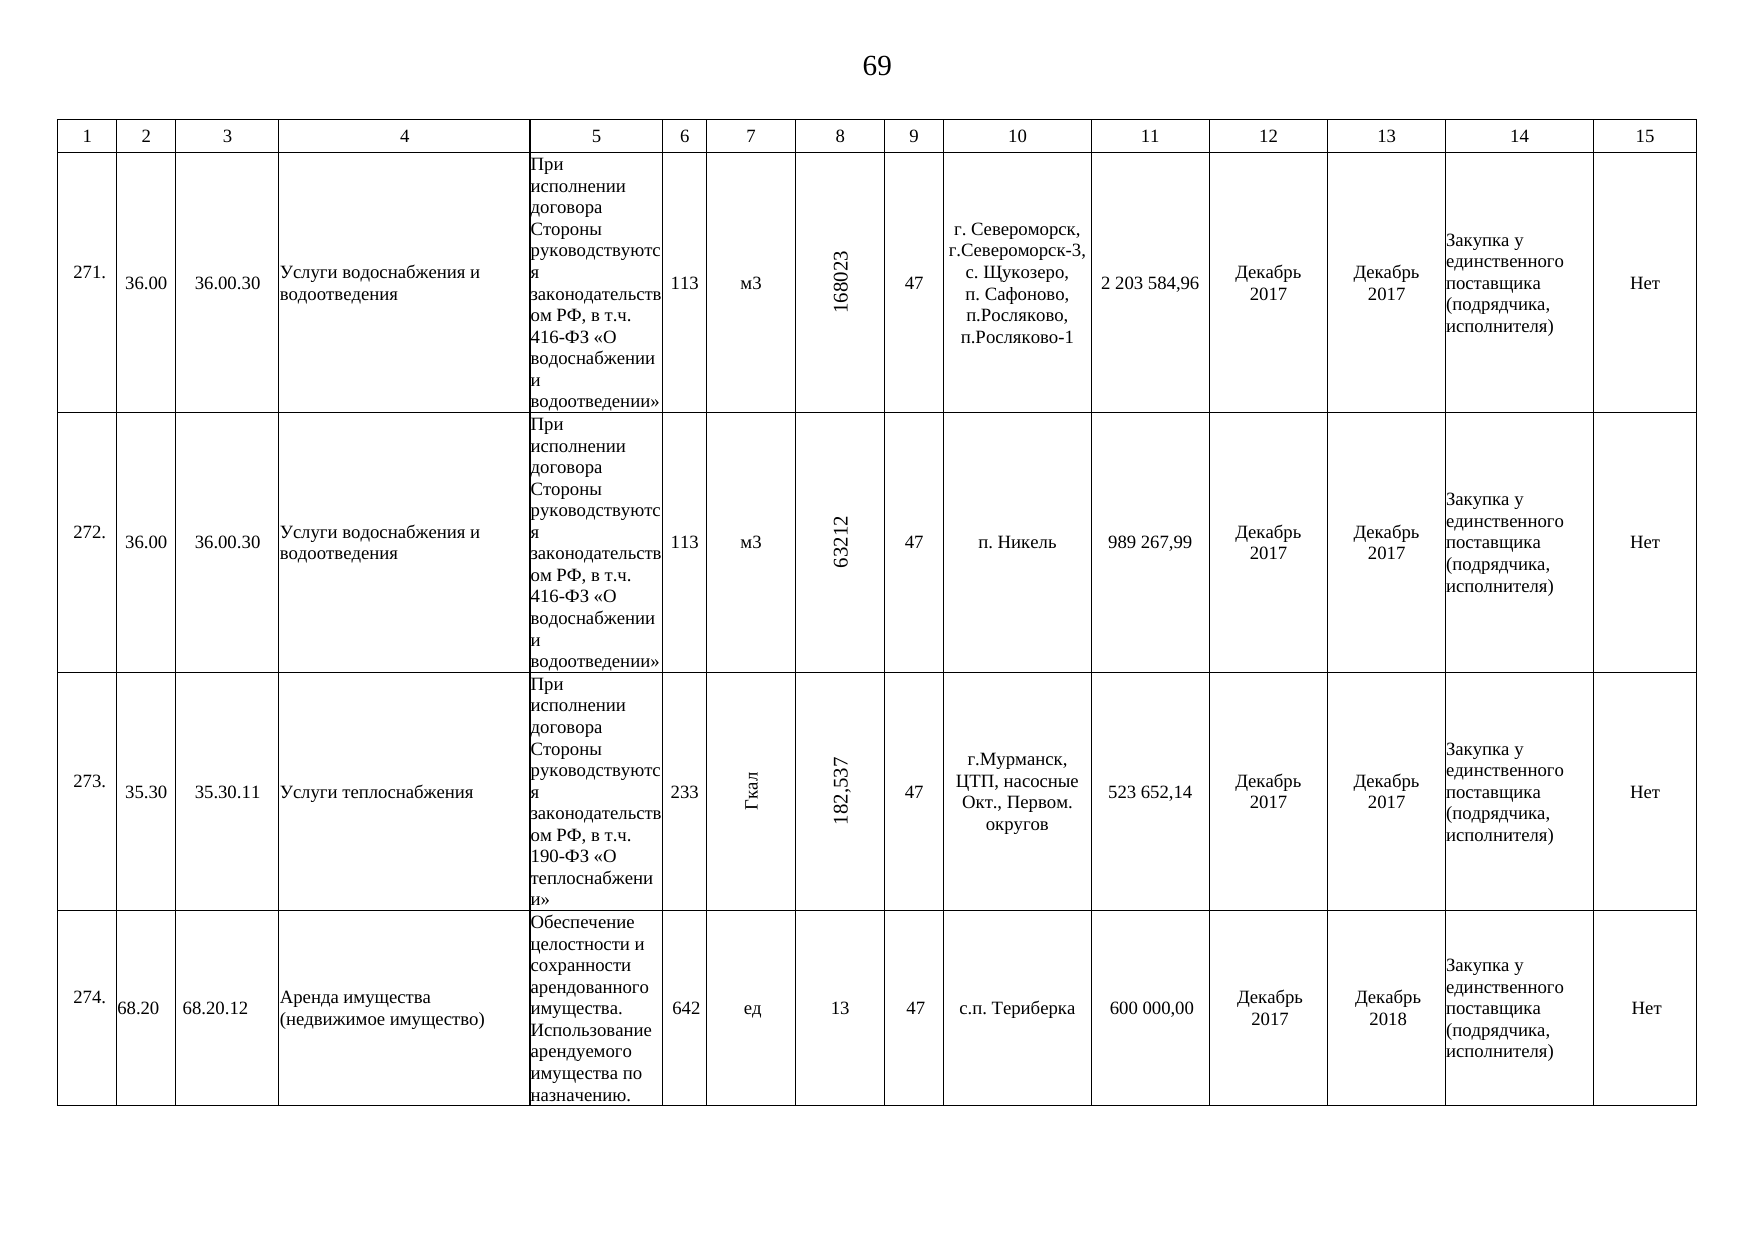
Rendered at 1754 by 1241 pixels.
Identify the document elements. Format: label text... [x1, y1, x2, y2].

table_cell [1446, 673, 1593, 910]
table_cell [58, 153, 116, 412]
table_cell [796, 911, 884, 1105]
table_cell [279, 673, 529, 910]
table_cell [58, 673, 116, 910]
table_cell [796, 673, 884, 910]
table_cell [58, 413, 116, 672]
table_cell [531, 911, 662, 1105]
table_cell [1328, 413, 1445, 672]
table_header 5 [531, 120, 662, 152]
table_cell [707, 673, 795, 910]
table_header 12 [1210, 120, 1327, 152]
table_header 2 [117, 120, 175, 152]
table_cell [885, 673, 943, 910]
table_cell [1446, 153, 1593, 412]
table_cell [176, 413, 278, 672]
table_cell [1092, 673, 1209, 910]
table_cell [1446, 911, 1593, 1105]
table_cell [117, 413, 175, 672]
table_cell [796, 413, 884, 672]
table_header 15 [1594, 120, 1696, 152]
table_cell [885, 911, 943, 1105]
table_header 7 [707, 120, 795, 152]
table_header 4 [279, 120, 529, 152]
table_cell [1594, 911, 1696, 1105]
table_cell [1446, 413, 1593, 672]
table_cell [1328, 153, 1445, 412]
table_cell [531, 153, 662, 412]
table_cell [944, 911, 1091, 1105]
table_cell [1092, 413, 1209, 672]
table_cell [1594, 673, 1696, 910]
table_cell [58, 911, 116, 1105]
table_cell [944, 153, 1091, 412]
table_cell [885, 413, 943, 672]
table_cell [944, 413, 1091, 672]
table_header 6 [663, 120, 706, 152]
table_header 13 [1328, 120, 1445, 152]
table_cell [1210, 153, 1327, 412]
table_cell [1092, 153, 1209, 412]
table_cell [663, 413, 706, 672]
table_header 1 [58, 120, 116, 152]
table_header 3 [176, 120, 278, 152]
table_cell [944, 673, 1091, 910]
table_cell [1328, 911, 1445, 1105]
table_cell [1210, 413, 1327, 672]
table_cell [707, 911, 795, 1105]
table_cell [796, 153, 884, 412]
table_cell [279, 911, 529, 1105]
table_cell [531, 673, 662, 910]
table_header 8 [796, 120, 884, 152]
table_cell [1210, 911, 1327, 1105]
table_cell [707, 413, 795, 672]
table_header 11 [1092, 120, 1209, 152]
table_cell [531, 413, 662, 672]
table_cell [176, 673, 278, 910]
table_header 10 [944, 120, 1091, 152]
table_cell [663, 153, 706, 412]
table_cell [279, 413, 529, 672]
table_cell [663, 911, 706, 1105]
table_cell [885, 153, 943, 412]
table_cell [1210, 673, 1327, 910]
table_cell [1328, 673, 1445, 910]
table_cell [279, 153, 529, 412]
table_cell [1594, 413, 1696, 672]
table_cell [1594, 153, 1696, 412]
table_header 14 [1446, 120, 1593, 152]
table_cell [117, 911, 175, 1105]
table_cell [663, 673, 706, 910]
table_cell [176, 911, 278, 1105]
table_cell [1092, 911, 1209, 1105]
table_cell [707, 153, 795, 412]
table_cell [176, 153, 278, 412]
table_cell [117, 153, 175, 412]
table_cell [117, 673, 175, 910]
table_header 9 [885, 120, 943, 152]
